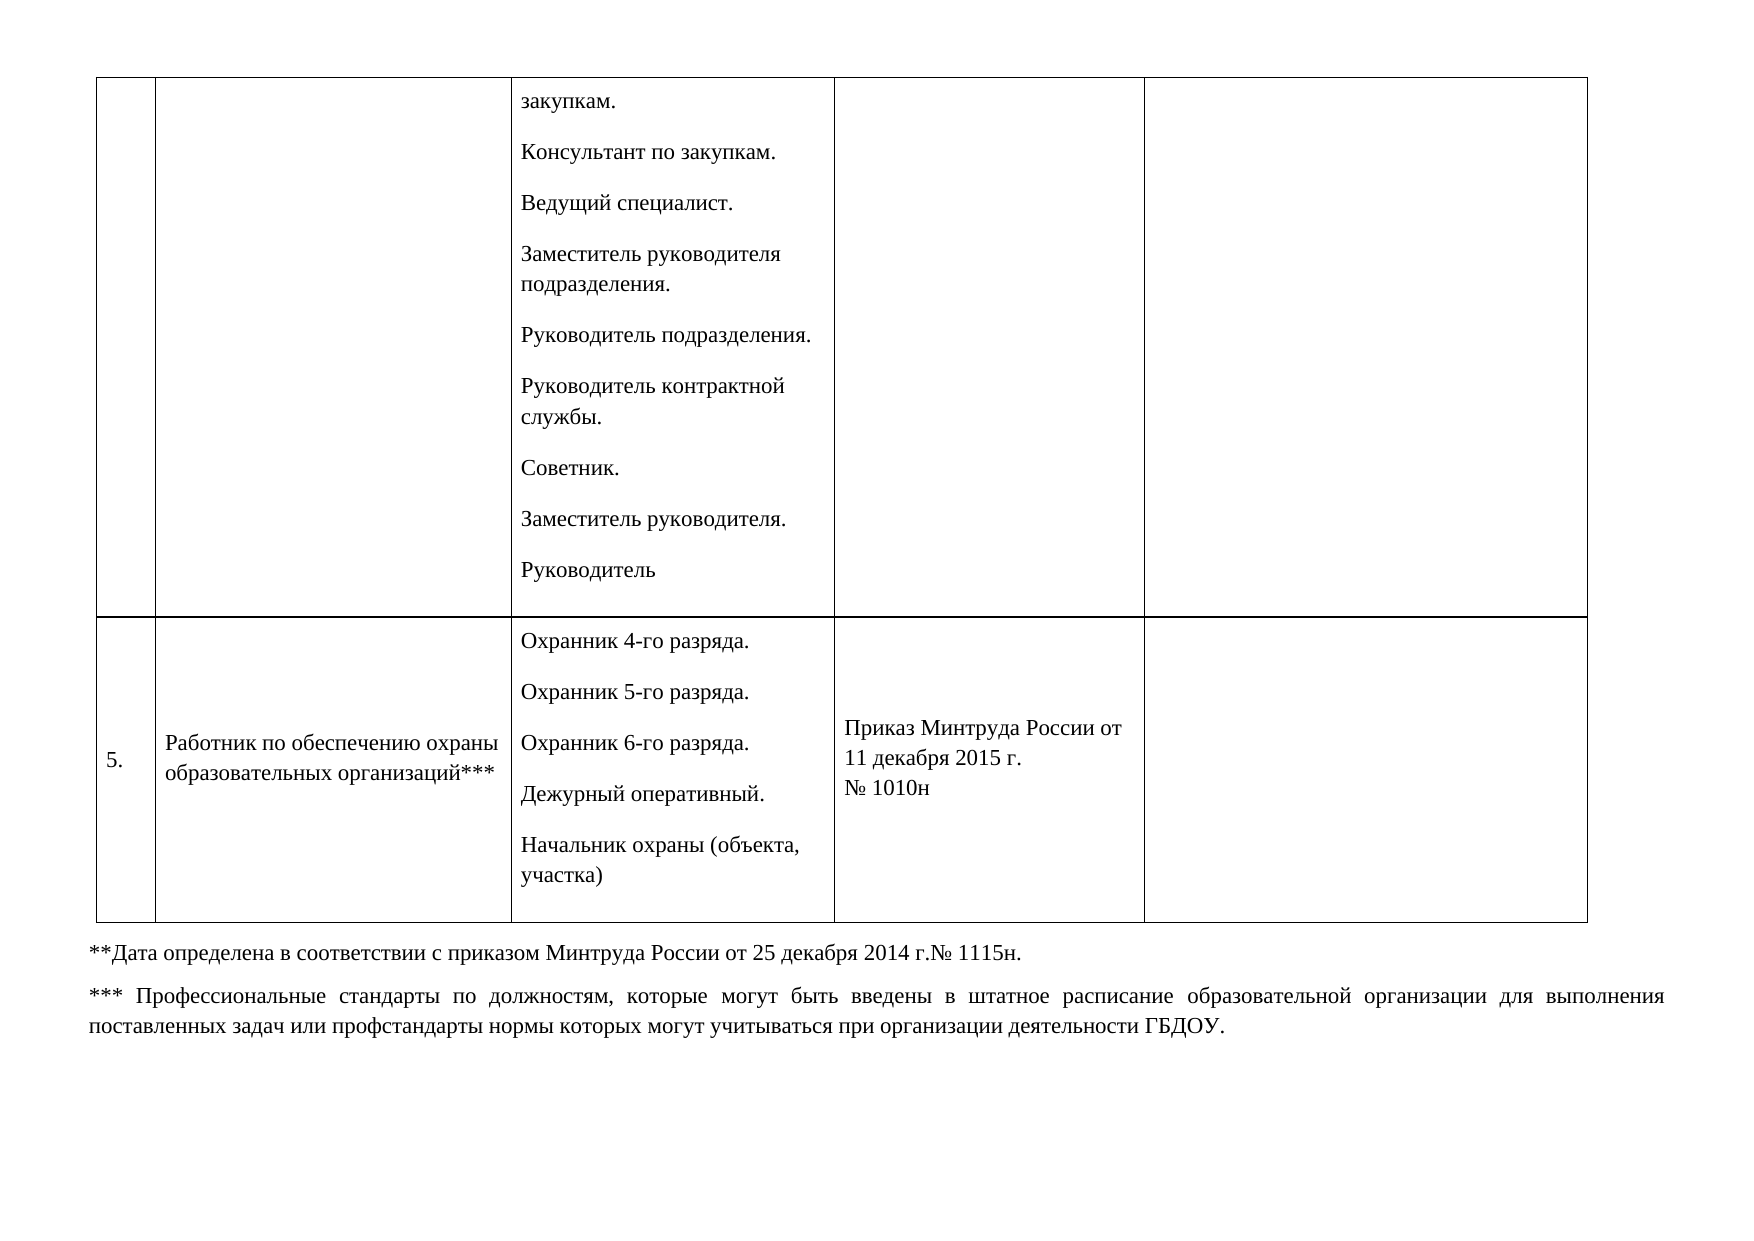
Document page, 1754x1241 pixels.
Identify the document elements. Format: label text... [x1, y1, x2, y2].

table_cell Охранник 4-го разряда. Охранник 5-го разряда. Охранник 6-го разряда. Дежурный оперативный. Начальник охраны (объекта, участка) [512, 618, 834, 922]
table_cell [512, 78, 834, 616]
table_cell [156, 78, 511, 616]
text **Дата определена в соответствии с приказом Минтруда России от 25 декабря 2014 г.№ 1115н. [89, 939, 1665, 965]
table_cell [1145, 618, 1587, 922]
table_cell Приказ Минтруда России от 11 декабря 2015 г. № 1010н [835, 618, 1144, 922]
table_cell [835, 78, 1144, 616]
table_cell 4. [97, 78, 155, 616]
table_cell 5. [97, 618, 155, 922]
table_cell [1145, 78, 1587, 616]
text *** Профессиональные стандарты по должностям, которые могут быть введены в штатное расписание образовательной организации для выполнения поставленных задач или профстандарты нормы которых могут учитываться при организации деятельности ГБДОУ. [89, 982, 1665, 1038]
table_cell Работник по обеспечению охраны образовательных организаций*** [156, 618, 511, 922]
